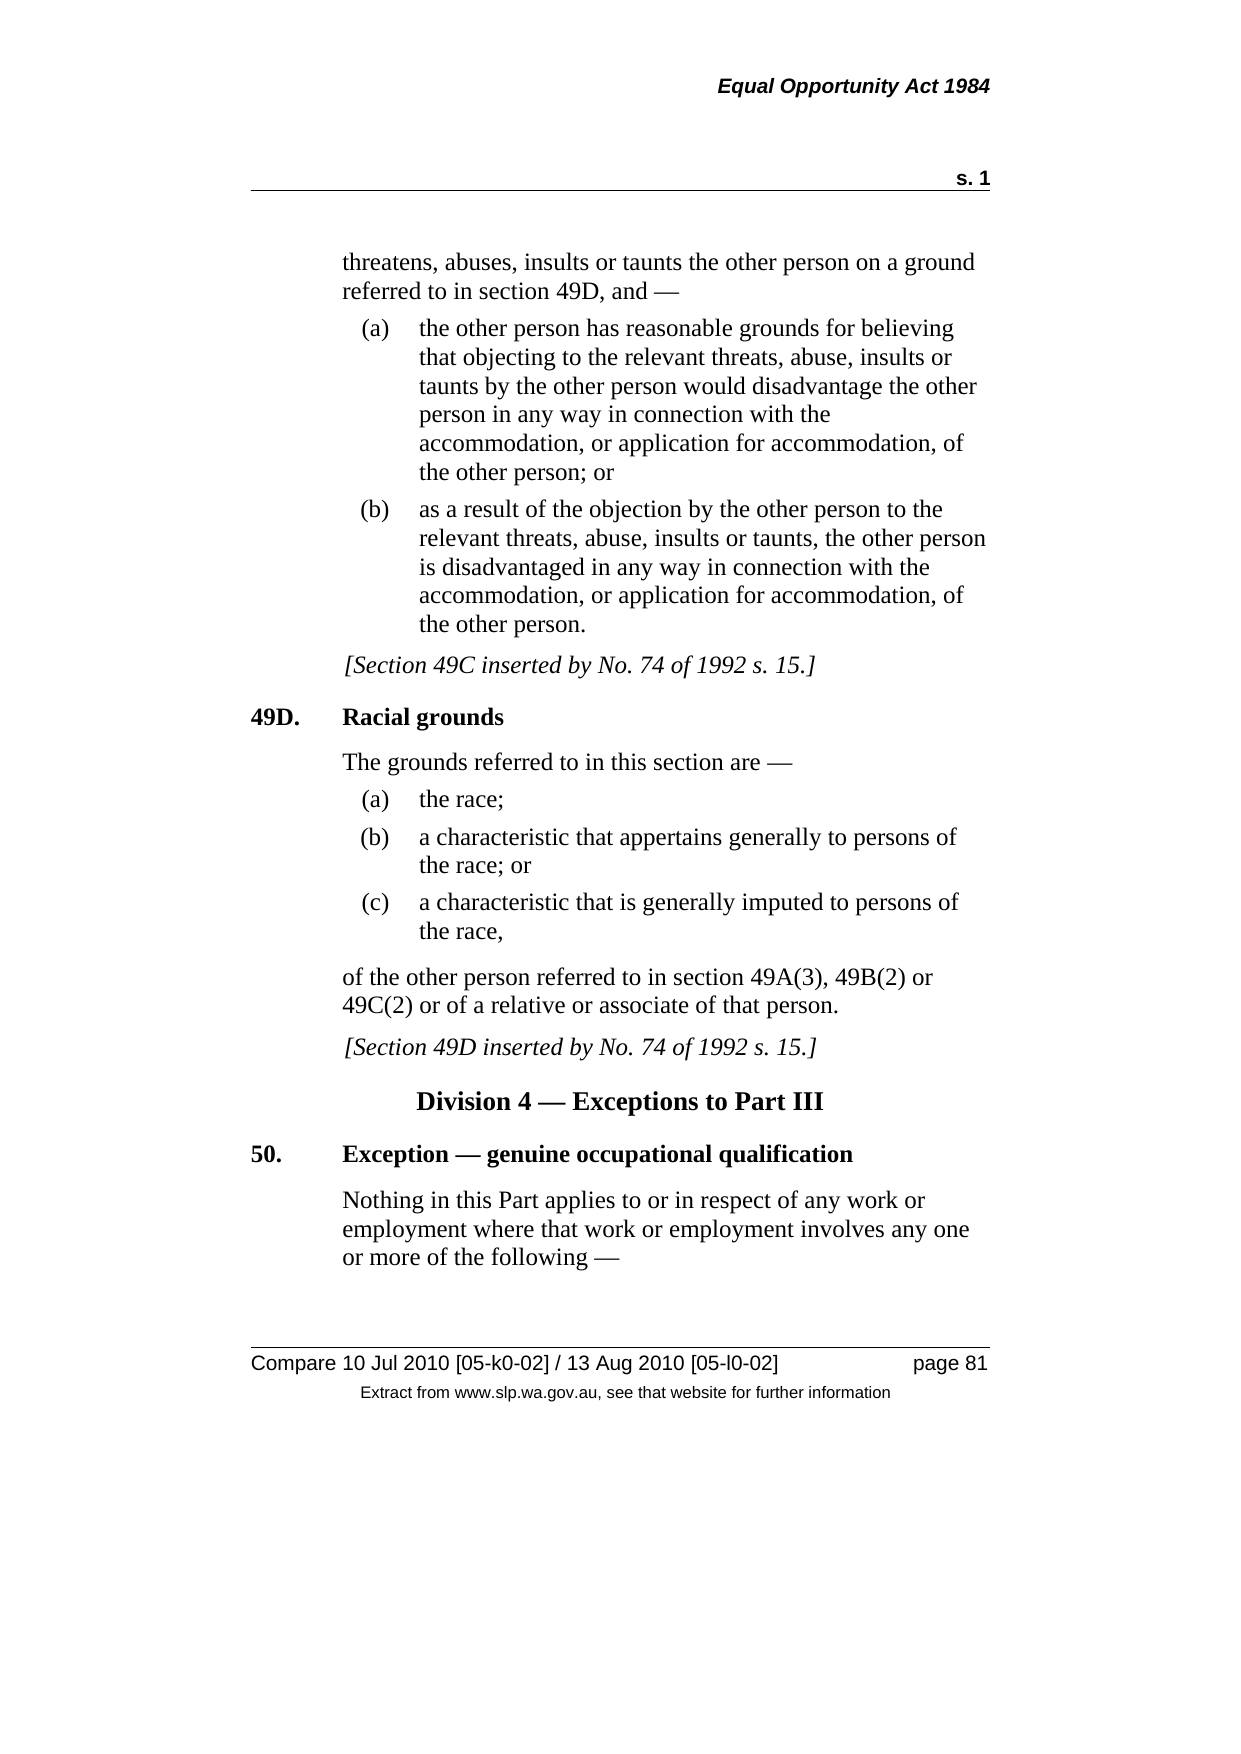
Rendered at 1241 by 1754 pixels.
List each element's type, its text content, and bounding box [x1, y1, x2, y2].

subtitle 49D. Racial grounds [251, 702, 990, 731]
text (c) a characteristic that is generally imputed to persons of the race, [251, 887, 990, 945]
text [251, 247, 990, 305]
text [Section 49C inserted by No. 74 of 1992 s. 15.] [251, 650, 990, 679]
text Nothing in this Part applies to or in respect of any work or employment where that work or employment involves any one or more of the following — [251, 1185, 990, 1271]
text [Section 49D inserted by No. 74 of 1992 s. 15.] [251, 1032, 990, 1060]
text (a) the race; [251, 784, 990, 813]
text The grounds referred to in this section are — [251, 747, 990, 776]
text (b) as a result of the objection by the other person to the relevant threats, abuse, insults or taunts, the other person is disadvantaged in any way in connection with the accommodation, or application for accommodation, of the other person. [251, 494, 990, 638]
text of the other person referred to in section 49A(3), 49B(2) or 49C(2) or of a relative or associate of that person. [251, 962, 990, 1019]
text (a) the other person has reasonable grounds for believing that objecting to the relevant threats, abuse, insults or taunts by the other person would disadvantage the other person in any way in connection with the accommodation, or application for accommodation, of the other person; or [251, 313, 990, 486]
subtitle 50. Exception — genuine occupational qualification [251, 1139, 990, 1168]
subtitle Division 4 — Exceptions to Part III [251, 1085, 990, 1117]
text (b) a characteristic that appertains generally to persons of the race; or [251, 822, 990, 879]
